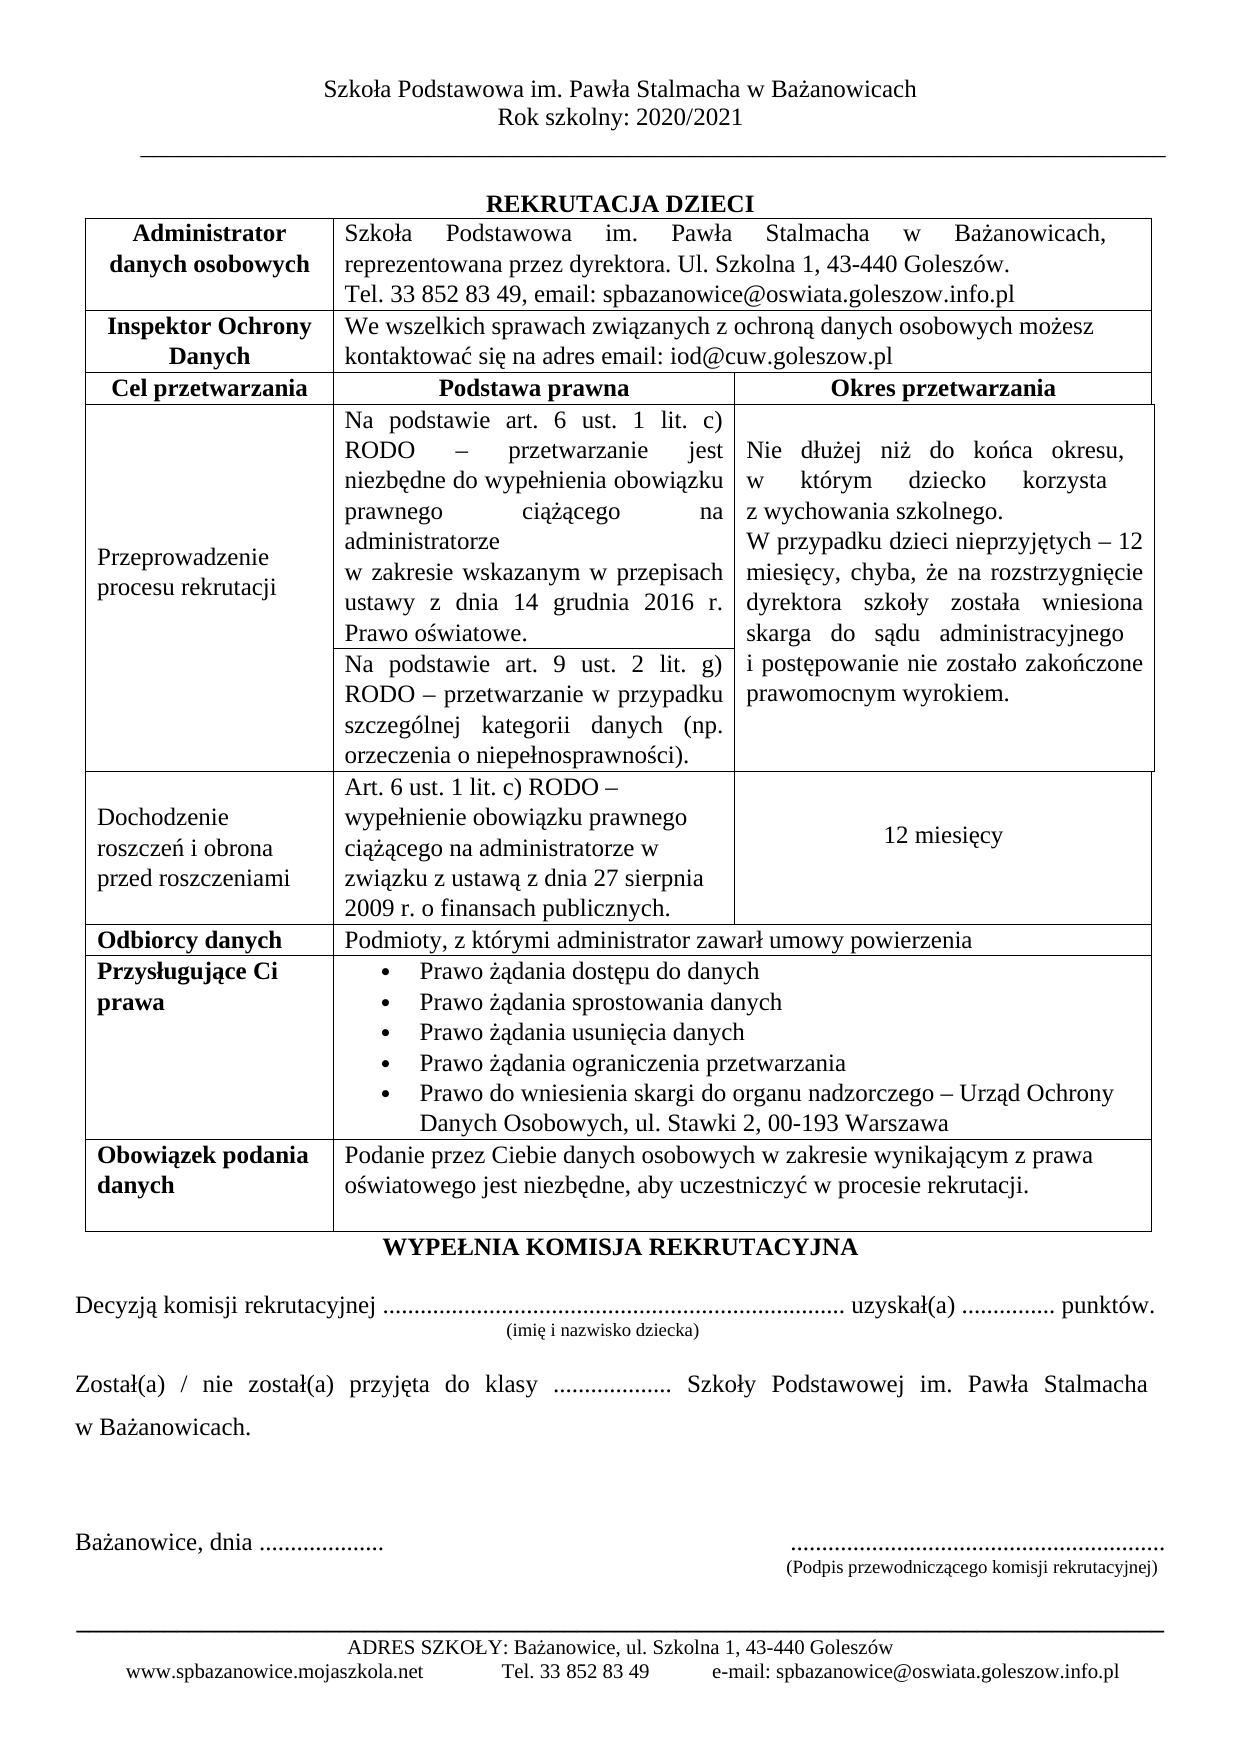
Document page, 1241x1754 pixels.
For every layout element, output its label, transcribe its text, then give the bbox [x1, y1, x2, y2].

table_cell Na podstawie art. 9 ust. 2 lit. g) RODO – przetwarzanie w przypadku szczególnej kategorii danych (np. orzeczenia o niepełnosprawności). [334, 649, 734, 771]
table_cell Dochodzenie roszczeń i obrona przed roszczeniami [86, 772, 333, 924]
table_cell Okres przetwarzania [735, 373, 1151, 404]
table_header Szkoła Podstawowa im. Pawła Stalmacha w Bażanowicach, reprezentowana przez dyrektora. Ul. Szkolna 1, 43-440 Goleszów. Tel. 33 852 83 49, email: spbazanowice@oswiata.goleszow.info.pl [334, 219, 1151, 310]
table_cell 12 miesięcy [735, 772, 1151, 924]
text Decyzją komisji rekrutacyjnej .......................................................................... uzyskał(a) ............... punktów. [75, 1290, 1165, 1318]
text WYPEŁNIA KOMISJA REKRUTACYJNA [75, 1232, 1165, 1261]
table_cell Prawo żądania dostępu do danych Prawo żądania sprostowania danych Prawo żądania usunięcia danych Prawo żądania ograniczenia przetwarzania Prawo do wniesienia skargi do organu nadzorczego – Urząd Ochrony Danych Osobowych, ul. Stawki 2, 00-193 Warszawa [334, 956, 1151, 1139]
text (imię i nazwisko dziecka) [75, 1318, 1165, 1340]
table_cell Nie dłużej niż do końca okresu, w którym dziecko korzysta z wychowania szkolnego. W przypadku dzieci nieprzyjętych – 12 miesięcy, chyba, że na rozstrzygnięcie dyrektora szkoły została wniesiona skarga do sądu administracyjnego i postępowanie nie zostało zakończone prawomocnym wyrokiem. [735, 405, 1154, 771]
table_cell We wszelkich sprawach związanych z ochroną danych osobowych możesz kontaktować się na adres email: iod@cuw.goleszow.pl [334, 311, 1151, 372]
table_cell Przeprowadzenie procesu rekrutacji [86, 405, 333, 771]
text Został(a) / nie został(a) przyjęta do klasy ................... Szkoły Podstawowej im. Pawła Stalmacha w Bażanowicach. [75, 1369, 1165, 1441]
table_cell Odbiorcy danych [86, 925, 333, 955]
text (Podpis przewodniczącego komisji rekrutacyjnej) [75, 1556, 1165, 1577]
table_cell Inspektor Ochrony Danych [86, 311, 333, 372]
table_cell Na podstawie art. 6 ust. 1 lit. c) RODO – przetwarzanie jest niezbędne do wypełnienia obowiązku prawnego ciążącego na administratorze w zakresie wskazanym w przepisach ustawy z dnia 14 grudnia 2016 r. Prawo oświatowe. [334, 405, 734, 648]
text REKRUTACJA DZIECI [75, 189, 1165, 217]
table_cell Cel przetwarzania [86, 373, 333, 404]
table_header Administrator danych osobowych [86, 219, 333, 310]
text Bażanowice, dnia .................... ............................................................ [75, 1527, 1165, 1556]
table_cell Przysługujące Ci prawa [86, 956, 333, 1139]
table_cell Podanie przez Ciebie danych osobowych w zakresie wynikającym z prawa oświatowego jest niezbędne, aby uczestniczyć w procesie rekrutacji. [334, 1140, 1151, 1231]
table_cell Podstawa prawna [334, 373, 734, 404]
table_cell Podmioty, z którymi administrator zawarł umowy powierzenia [334, 925, 1151, 955]
table_cell Art. 6 ust. 1 lit. c) RODO – wypełnienie obowiązku prawnego ciążącego na administratorze w związku z ustawą z dnia 27 sierpnia 2009 r. o finansach publicznych. [334, 772, 734, 924]
table_cell Obowiązek podania danych [86, 1140, 333, 1231]
